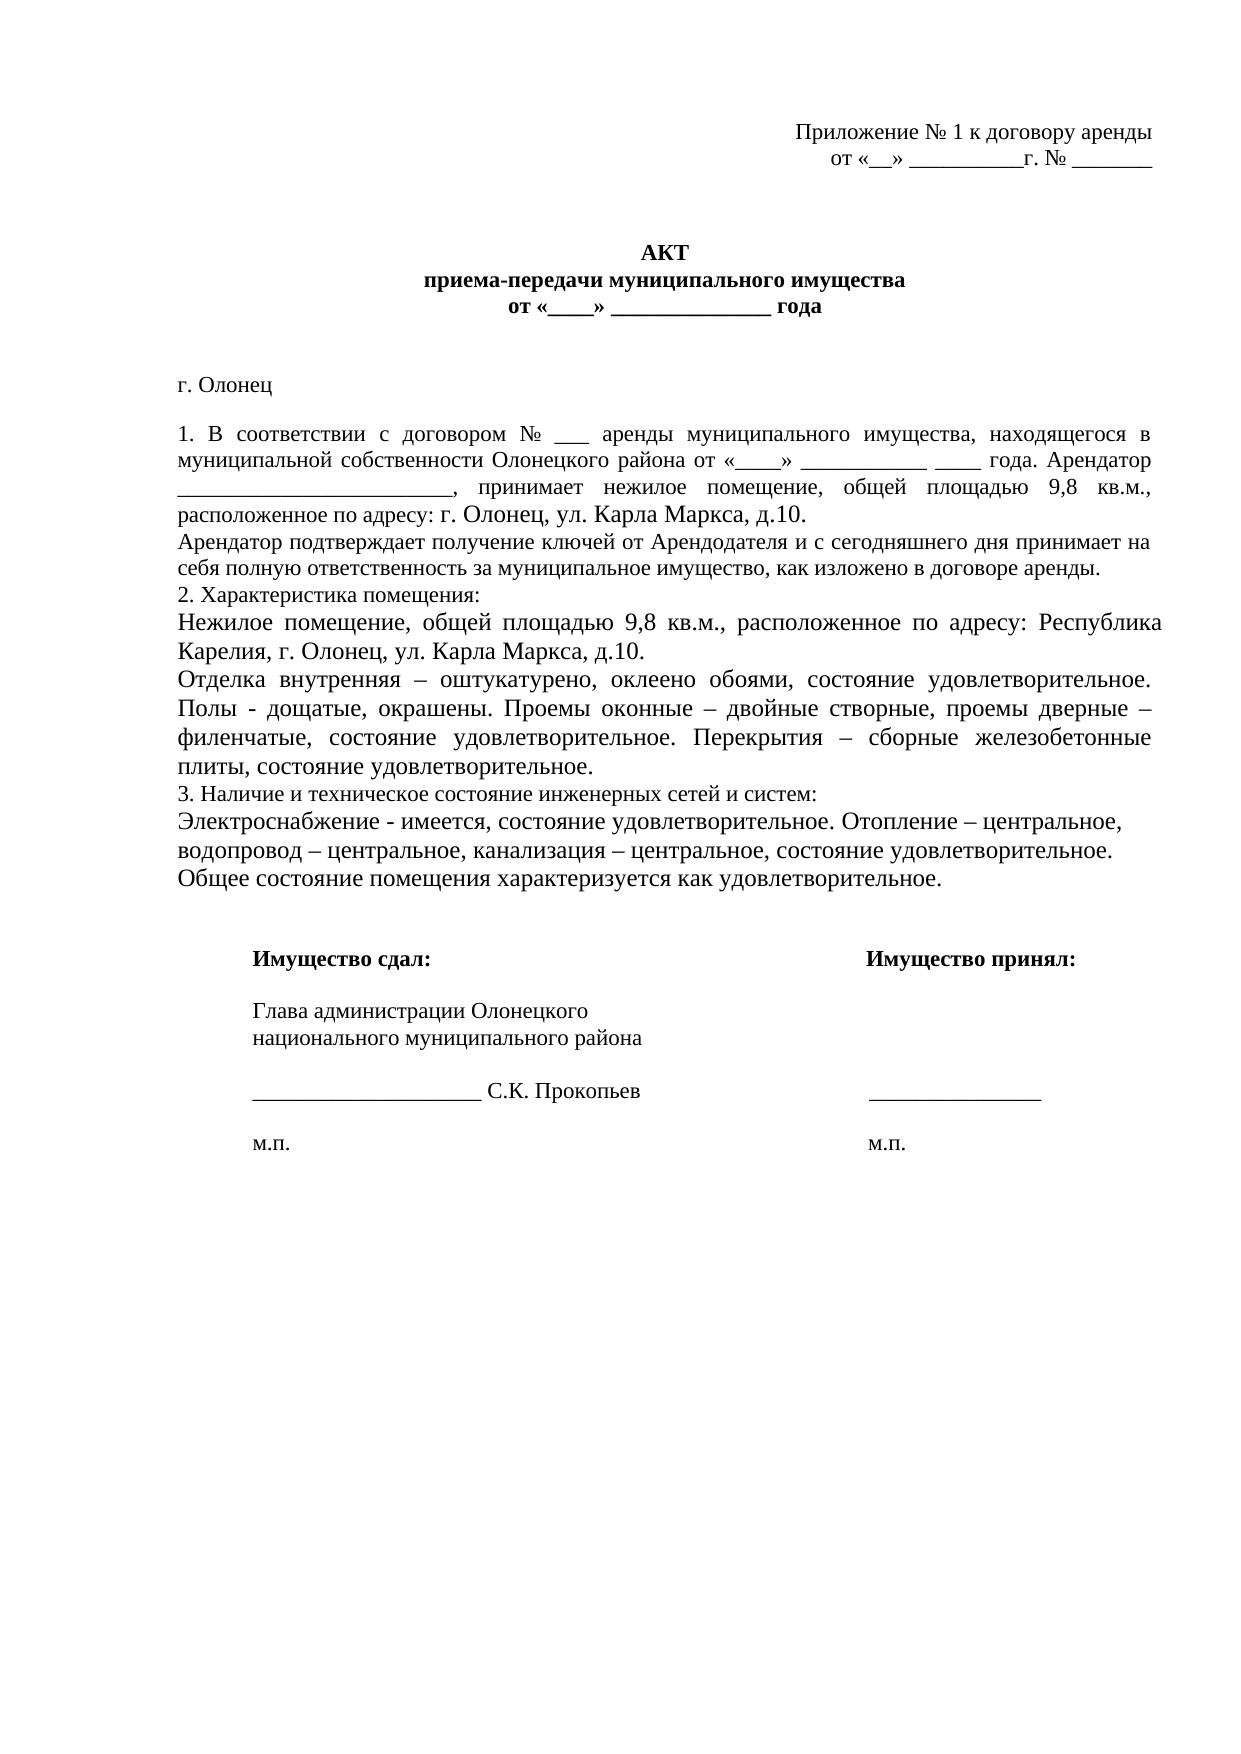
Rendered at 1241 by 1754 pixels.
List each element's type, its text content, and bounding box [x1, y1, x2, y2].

text от «__» __________г. № _______ [177, 144, 1152, 171]
text г. Олонец [177, 371, 1152, 397]
text 1. В соответствии с договором № ___ аренды муниципального имущества, находящегося в муниципальной собственности Олонецкого района от «____» ___________ ____ года. Арендатор ________________________, принимает нежилое помещение, общей площадью 9,8 кв.м., расположенное по адресу: г. Олонец, ул. Карла Маркса, д.10. [177, 420, 1152, 528]
text от «____» ______________ года [177, 292, 1152, 318]
text Арендатор подтверждает получение ключей от Арендодателя и с сегодняшнего дня принимает на себя полную ответственность за муниципальное имущество, как изложено в договоре аренды. [177, 528, 1152, 581]
text м.п. м.п. [252, 1129, 1152, 1156]
text приема-передачи муниципального имущества [177, 266, 1152, 292]
text 3. Наличие и техническое состояние инженерных сетей и систем: [177, 779, 1152, 806]
text Электроснабжение - имеется, состояние удовлетворительное. Отопление – центральное, водопровод – центральное, канализация – центральное, состояние удовлетворительное. Общее состояние помещения характеризуется как удовлетворительное. [177, 806, 1152, 892]
text Имущество сдал: Имущество принял: [252, 945, 1152, 971]
text Глава администрации Олонецкого [252, 998, 1152, 1024]
text Отделка внутренняя – оштукатурено, оклеено обоями, состояние удовлетворительное. Полы - дощатые, окрашены. Проемы оконные – двойные створные, проемы дверные – филенчатые, состояние удовлетворительное. Перекрытия – сборные железобетонные плиты, состояние удовлетворительное. [177, 664, 1152, 779]
text национального муниципального района [252, 1024, 1152, 1050]
text 2. Характеристика помещения: [177, 581, 1152, 607]
text Нежилое помещение, общей площадью 9,8 кв.м., расположенное по адресу: Республика Карелия, г. Олонец, ул. Карла Маркса, д.10. [177, 607, 1163, 664]
text Приложение № 1 к договору аренды [177, 118, 1152, 144]
text АКТ [177, 239, 1152, 266]
text ____________________ С.К. Прокопьев _______________ [252, 1077, 1152, 1103]
